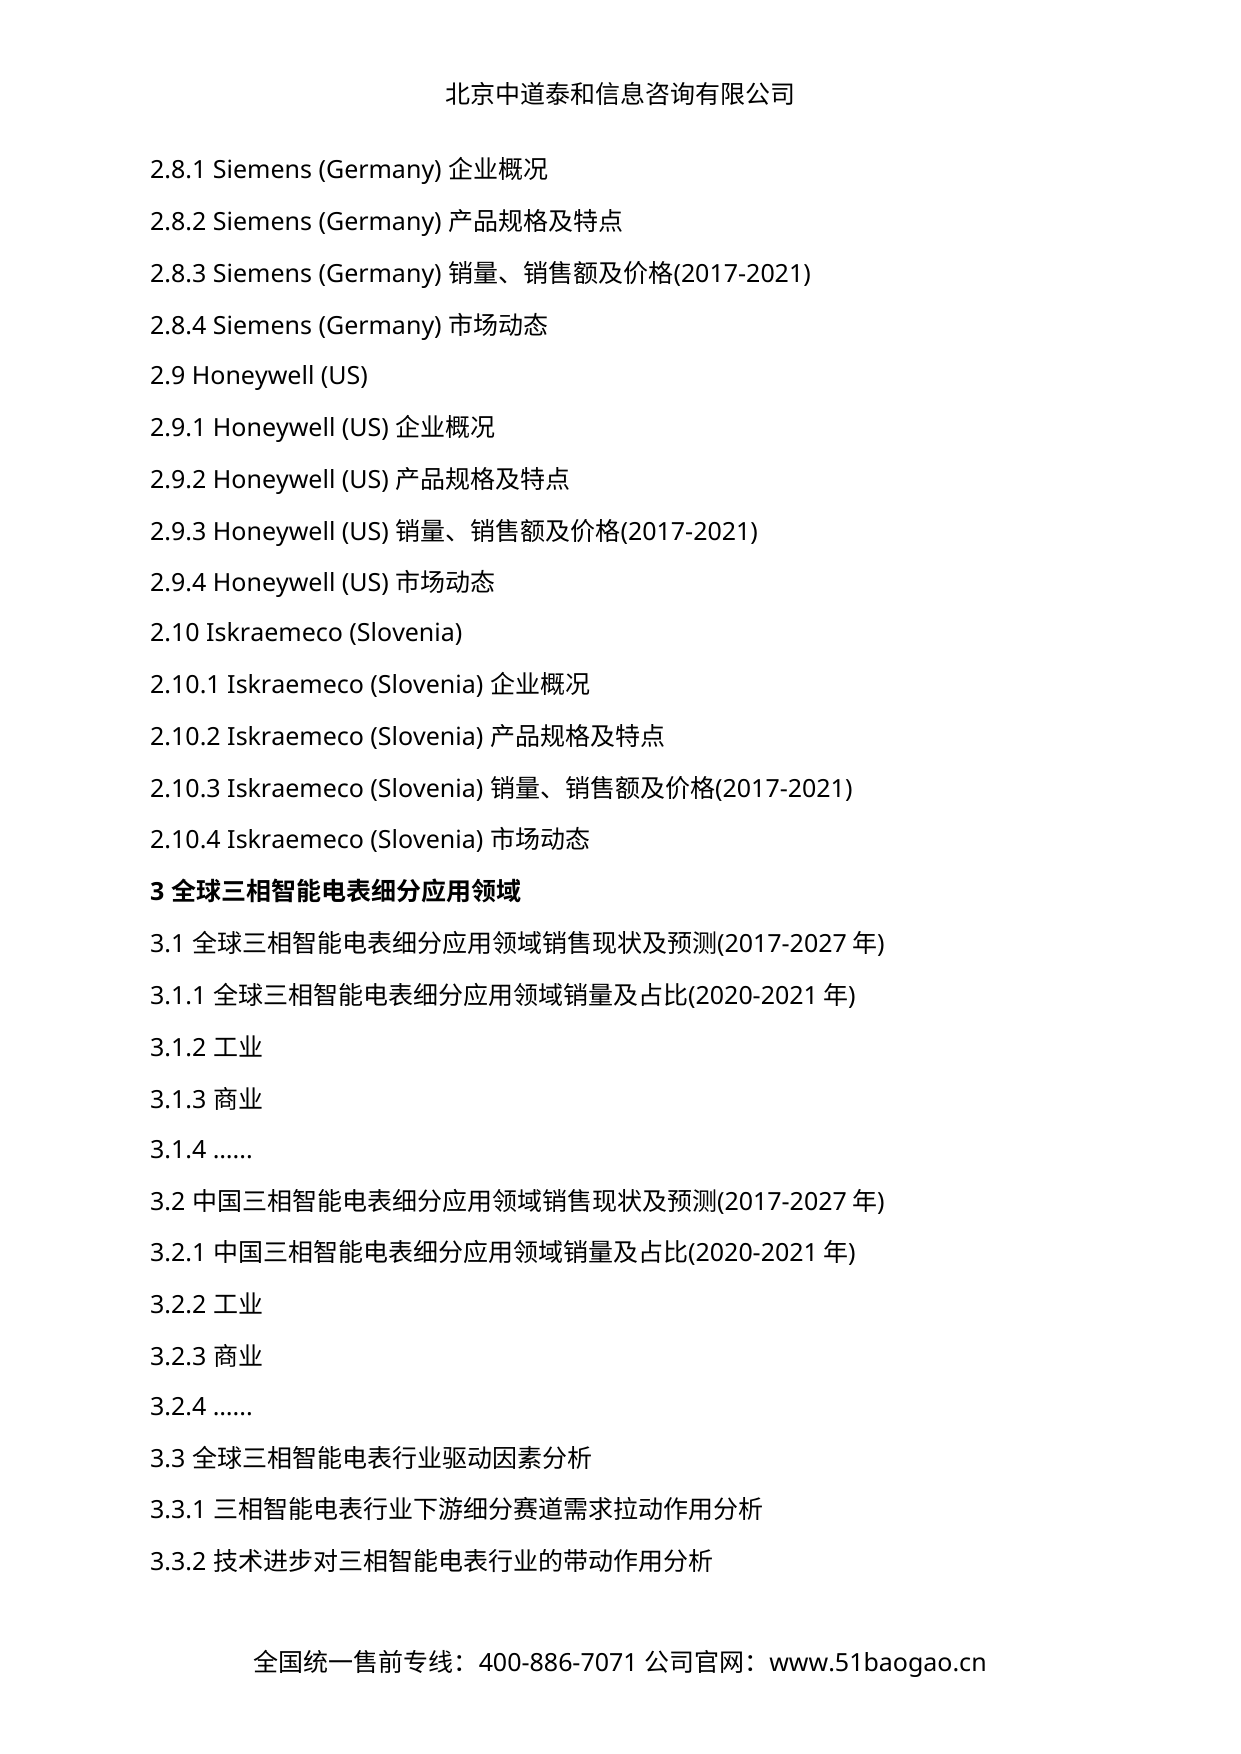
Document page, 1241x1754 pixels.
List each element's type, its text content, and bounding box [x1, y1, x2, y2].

text 3.2 中国三相智能电表细分应用领域销售现状及预测(2017-2027年) [150, 1181, 1090, 1217]
text 3.1.4 …... [150, 1131, 1090, 1165]
text 3.2.3 商业 [150, 1337, 1090, 1373]
text 3.3.1 三相智能电表行业下游细分赛道需求拉动作用分析 [150, 1490, 1090, 1526]
text 3.1 全球三相智能电表细分应用领域销售现状及预测(2017-2027年) [150, 924, 1090, 960]
text 2.9.3 Honeywell (US) 销量、销售额及价格(2017-2021) [150, 511, 1090, 547]
text 3 全球三相智能电表细分应用领域 [150, 872, 1090, 908]
text 3.2.1 中国三相智能电表细分应用领域销量及占比(2020-2021年) [150, 1233, 1090, 1269]
text 2.9.4 Honeywell (US) 市场动态 [150, 563, 1090, 599]
text 2.9.2 Honeywell (US) 产品规格及特点 [150, 459, 1090, 495]
text 3.1.1 全球三相智能电表细分应用领域销量及占比(2020-2021年) [150, 976, 1090, 1012]
text 2.10.3 Iskraemeco (Slovenia) 销量、销售额及价格(2017-2021) [150, 768, 1090, 804]
text 2.8.1 Siemens (Germany) 企业概况 [150, 150, 1090, 186]
text 2.10.2 Iskraemeco (Slovenia) 产品规格及特点 [150, 716, 1090, 752]
text 2.8.3 Siemens (Germany) 销量、销售额及价格(2017-2021) [150, 254, 1090, 290]
text 3.3 全球三相智能电表行业驱动因素分析 [150, 1438, 1090, 1474]
text 2.10.4 Iskraemeco (Slovenia) 市场动态 [150, 820, 1090, 856]
text 2.10.1 Iskraemeco (Slovenia) 企业概况 [150, 664, 1090, 701]
text 2.8.2 Siemens (Germany) 产品规格及特点 [150, 202, 1090, 238]
text 3.1.3 商业 [150, 1079, 1090, 1116]
text 3.2.4 …... [150, 1388, 1090, 1422]
text 2.8.4 Siemens (Germany) 市场动态 [150, 306, 1090, 342]
text 3.3.2 技术进步对三相智能电表行业的带动作用分析 [150, 1542, 1090, 1578]
text 2.9.1 Honeywell (US) 企业概况 [150, 407, 1090, 443]
text 3.2.2 工业 [150, 1285, 1090, 1321]
text 3.1.2 工业 [150, 1027, 1090, 1064]
text 2.10 Iskraemeco (Slovenia) [150, 615, 1090, 649]
text 2.9 Honeywell (US) [150, 357, 1090, 392]
